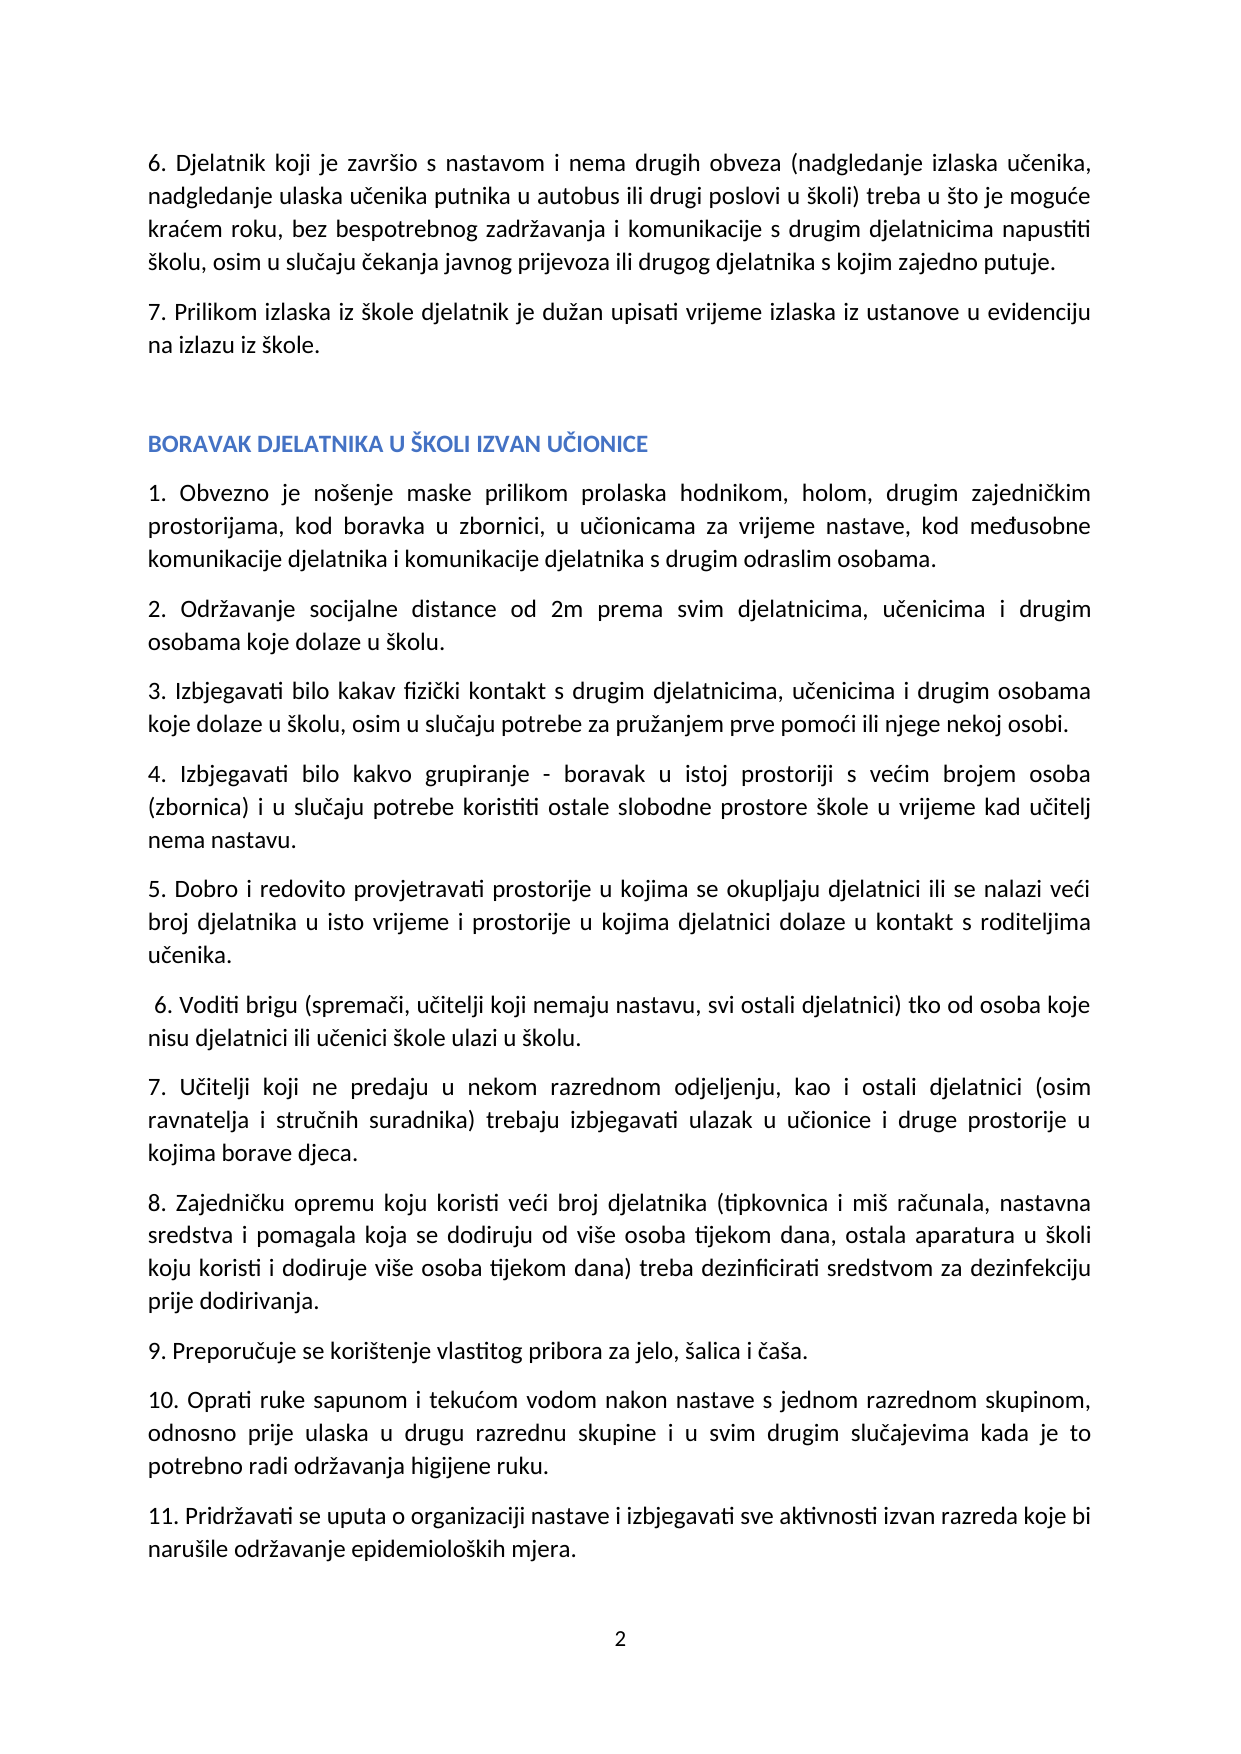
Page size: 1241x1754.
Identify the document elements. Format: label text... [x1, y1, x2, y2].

text BORAVAK DJELATNIKA U ŠKOLI IZVAN UČIONICE [148, 428, 1093, 458]
text 1. Obvezno je nošenje maske prilikom prolaska hodnikom, holom, drugim zajedničkim prostorijama, kod boravka u zbornici, u učionicama za vrijeme nastave, kod međusobne komunikacije djelatnika i komunikacije djelatnika s drugim odraslim osobama. [148, 478, 1093, 574]
text 7. Učitelji koji ne predaju u nekom razrednom odjeljenju, kao i ostali djelatnici (osim ravnatelja i stručnih suradnika) trebaju izbjegavati ulazak u učionice i druge prostorije u kojima borave djeca. [148, 1071, 1093, 1168]
text 4. Izbjegavati bilo kakvo grupiranje - boravak u istoj prostoriji s većim brojem osoba (zbornica) i u slučaju potrebe koristiti ostale slobodne prostore škole u vrijeme kad učitelj nema nastavu. [148, 758, 1093, 854]
text 7. Prilikom izlaska iz škole djelatnik je dužan upisati vrijeme izlaska iz ustanove u evidenciju na izlazu iz škole. [148, 296, 1093, 359]
text 8. Zajedničku opremu koju koristi veći broj djelatnika (tipkovnica i miš računala, nastavna sredstva i pomagala koja se dodiruju od više osoba tijekom dana, ostala aparatura u školi koju koristi i dodiruje više osoba tijekom dana) treba dezinficirati sredstvom za dezinfekciju prije dodirivanja. [148, 1187, 1093, 1316]
text 9. Preporučuje se korištenje vlastitog pribora za jelo, šalica i čaša. [148, 1335, 1093, 1366]
text 2. Održavanje socijalne distance od 2m prema svim djelatnicima, učenicima i drugim osobama koje dolaze u školu. [148, 593, 1093, 656]
text 5. Dobro i redovito provjetravati prostorije u kojima se okupljaju djelatnici ili se nalazi veći broj djelatnika u isto vrijeme i prostorije u kojima djelatnici dolaze u kontakt s roditeljima učenika. [148, 873, 1093, 970]
text 3. Izbjegavati bilo kakav fizički kontakt s drugim djelatnicima, učenicima i drugim osobama koje dolaze u školu, osim u slučaju potrebe za pružanjem prve pomoći ili njege nekoj osobi. [148, 676, 1093, 739]
text 11. Pridržavati se uputa o organizaciji nastave i izbjegavati sve aktivnosti izvan razreda koje bi narušile održavanje epidemioloških mjera. [148, 1500, 1093, 1563]
text 6. Djelatnik koji je završio s nastavom i nema drugih obveza (nadgledanje izlaska učenika, nadgledanje ulaska učenika putnika u autobus ili drugi poslovi u školi) treba u što je moguće kraćem roku, bez bespotrebnog zadržavanja i komunikacije s drugim djelatnicima napustiti školu, osim u slučaju čekanja javnog prijevoza ili drugog djelatnika s kojim zajedno putuje. [148, 148, 1093, 277]
text 10. Oprati ruke sapunom i tekućom vodom nakon nastave s jednom razrednom skupinom, odnosno prije ulaska u drugu razrednu skupine i u svim drugim slučajevima kada je to potrebno radi održavanja higijene ruku. [148, 1385, 1093, 1481]
text 6. Voditi brigu (spremači, učitelji koji nemaju nastavu, svi ostali djelatnici) tko od osoba koje nisu djelatnici ili učenici škole ulazi u školu. [148, 989, 1093, 1052]
